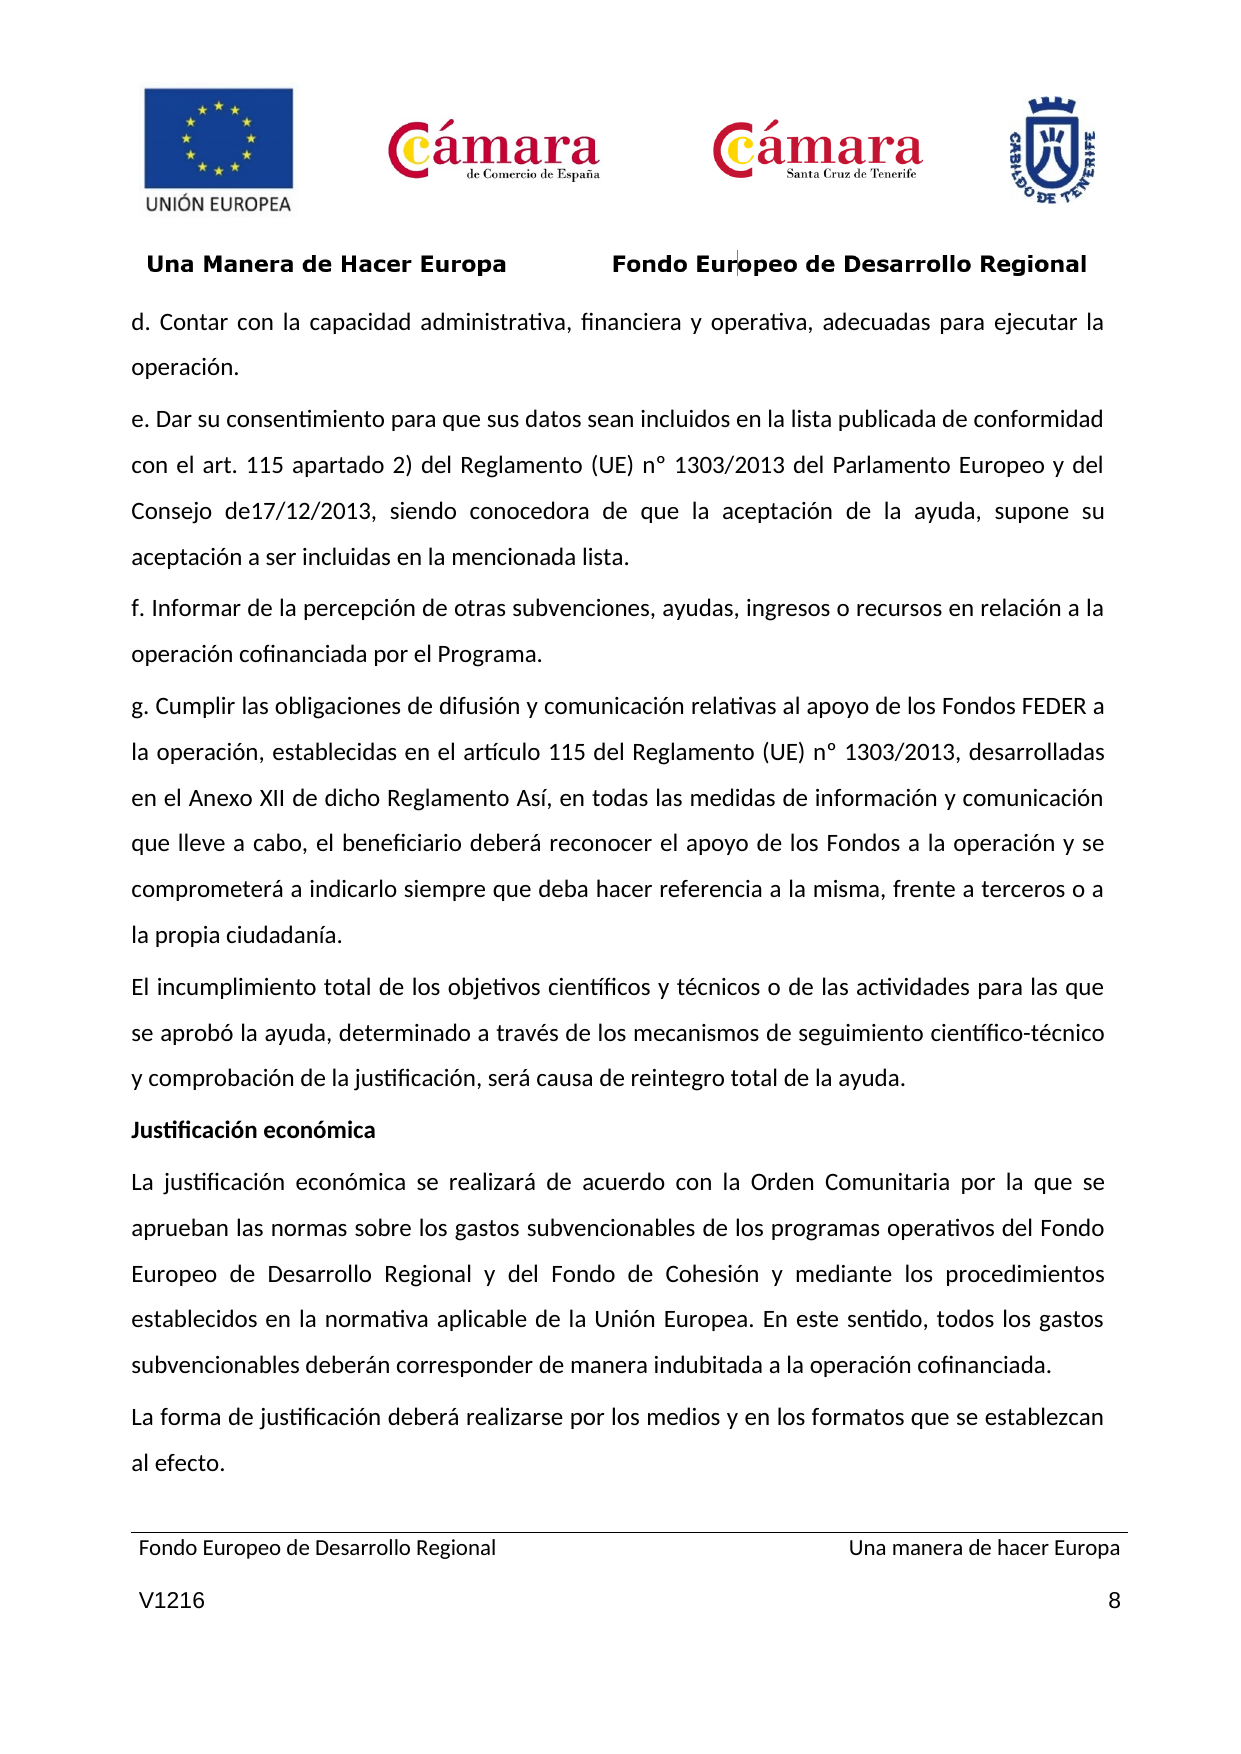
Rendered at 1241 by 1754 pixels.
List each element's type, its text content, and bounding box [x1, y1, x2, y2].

text La justificación económica se realizará de acuerdo con la Orden Comunitaria por la que se aprueban las normas sobre los gastos subvencionables de los programas operativos del Fondo Europeo de Desarrollo Regional y del Fondo de Cohesión y mediante los procedimientos establecidos en la normativa aplicable de la Unión Europea. En este sentido, todos los gastos subvencionables deberán corresponder de manera indubitada a la operación cofinanciada. [131, 1166, 1106, 1380]
text d. Contar con la capacidad administrativa, financiera y operativa, adecuadas para ejecutar la operación. [131, 306, 1106, 382]
text g. Cumplir las obligaciones de difusión y comunicación relativas al apoyo de los Fondos FEDER a la operación, establecidas en el artículo 115 del Reglamento (UE) nº 1303/2013, desarrolladas en el Anexo XII de dicho Reglamento Así, en todas las medidas de información y comunicación que lleve a cabo, el beneficiario deberá reconocer el apoyo de los Fondos a la operación y se comprometerá a indicarlo siempre que deba hacer referencia a la misma, frente a terceros o a la propia ciudadanía. [131, 690, 1106, 949]
text e. Dar su consentimiento para que sus datos sean incluidos en la lista publicada de conformidad con el art. 115 apartado 2) del Reglamento (UE) nº 1303/2013 del Parlamento Europeo y del Consejo de17/12/2013, siendo conocedora de que la aceptación de la ayuda, supone su aceptación a ser incluidas en la mencionada lista. [131, 403, 1106, 571]
text f. Informar de la percepción de otras subvenciones, ayudas, ingresos o recursos en relación a la operación cofinanciada por el Programa. [131, 593, 1106, 669]
text Justificación económica [131, 1114, 1106, 1145]
picture [131, 75, 1107, 282]
text La forma de justificación deberá realizarse por los medios y en los formatos que se establezcan al efecto. [131, 1401, 1106, 1477]
text El incumplimiento total de los objetivos científicos y técnicos o de las actividades para las que se aprobó la ayuda, determinado a través de los mecanismos de seguimiento científico-técnico y comprobación de la justificación, será causa de reintegro total de la ayuda. [131, 971, 1106, 1093]
